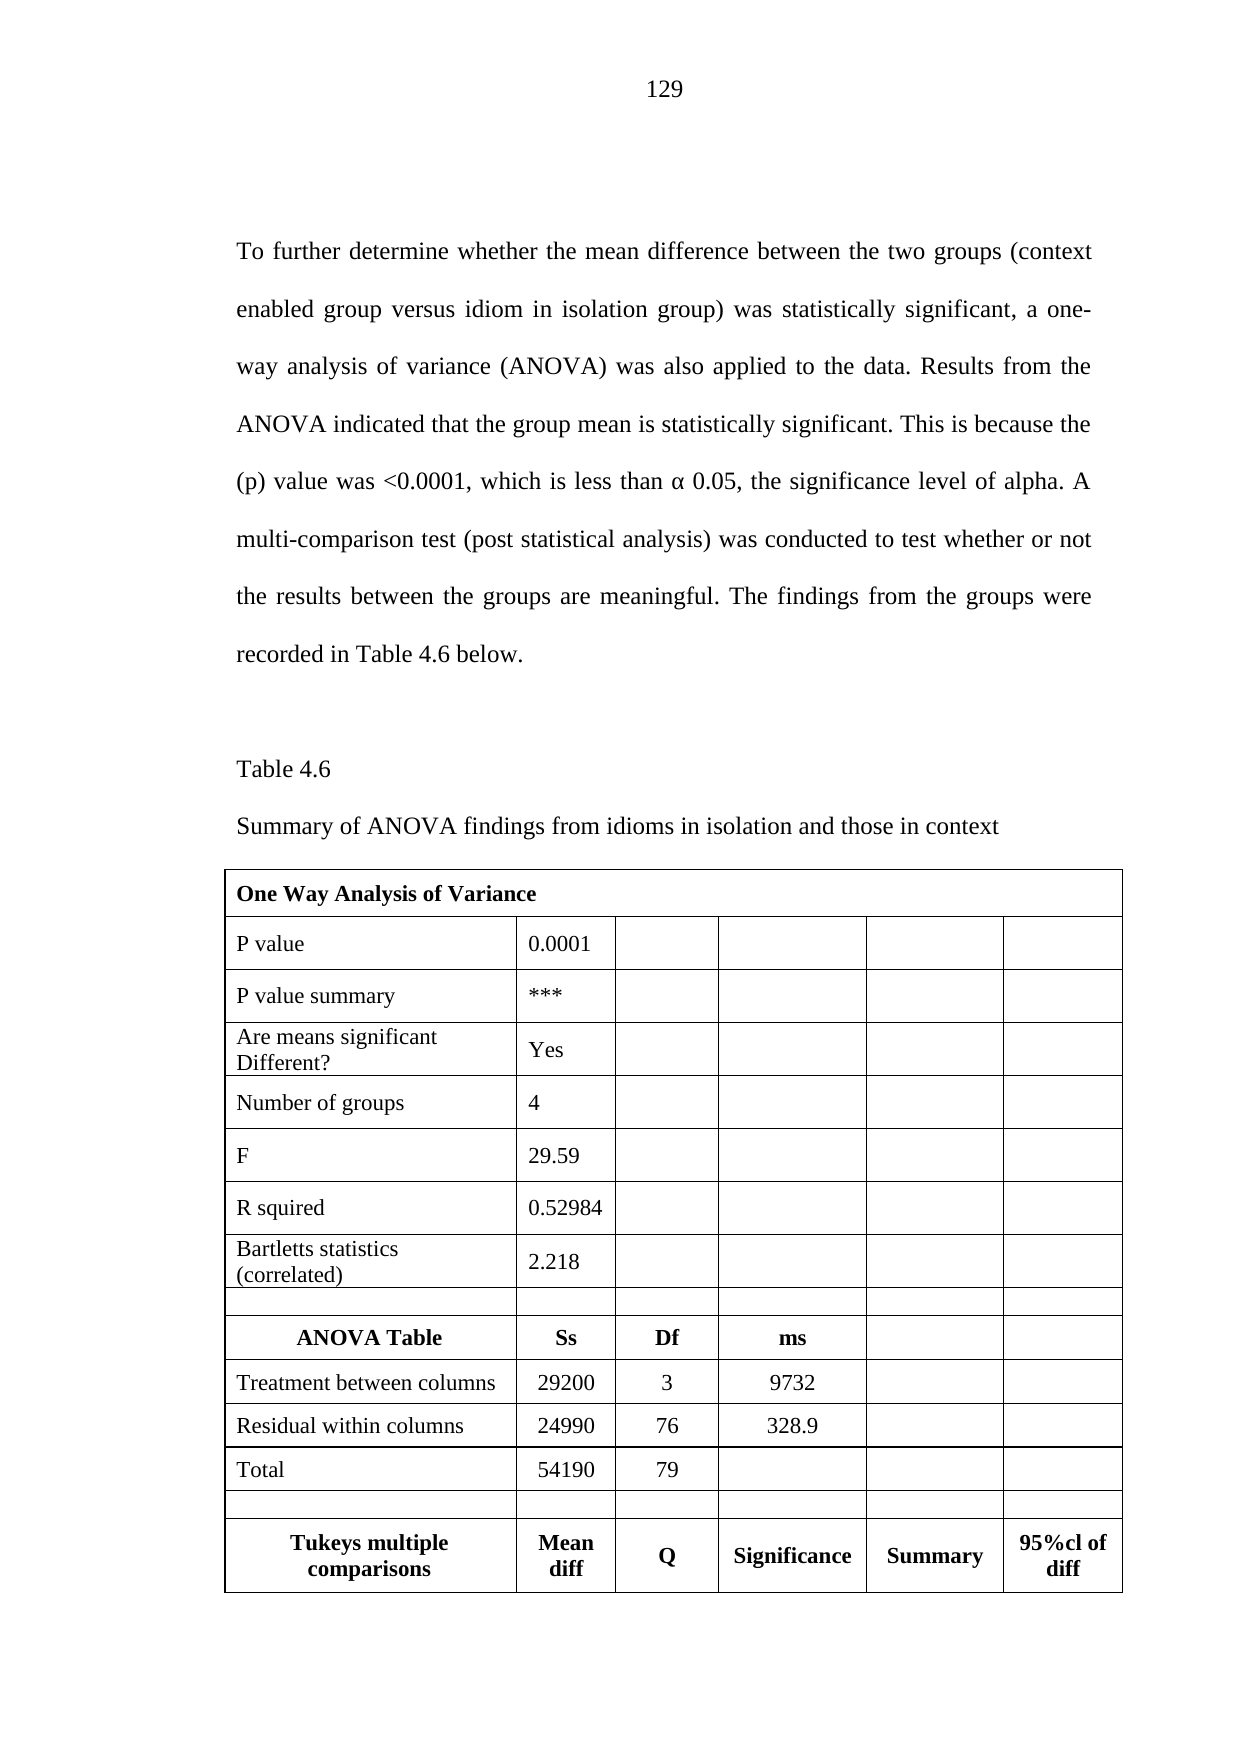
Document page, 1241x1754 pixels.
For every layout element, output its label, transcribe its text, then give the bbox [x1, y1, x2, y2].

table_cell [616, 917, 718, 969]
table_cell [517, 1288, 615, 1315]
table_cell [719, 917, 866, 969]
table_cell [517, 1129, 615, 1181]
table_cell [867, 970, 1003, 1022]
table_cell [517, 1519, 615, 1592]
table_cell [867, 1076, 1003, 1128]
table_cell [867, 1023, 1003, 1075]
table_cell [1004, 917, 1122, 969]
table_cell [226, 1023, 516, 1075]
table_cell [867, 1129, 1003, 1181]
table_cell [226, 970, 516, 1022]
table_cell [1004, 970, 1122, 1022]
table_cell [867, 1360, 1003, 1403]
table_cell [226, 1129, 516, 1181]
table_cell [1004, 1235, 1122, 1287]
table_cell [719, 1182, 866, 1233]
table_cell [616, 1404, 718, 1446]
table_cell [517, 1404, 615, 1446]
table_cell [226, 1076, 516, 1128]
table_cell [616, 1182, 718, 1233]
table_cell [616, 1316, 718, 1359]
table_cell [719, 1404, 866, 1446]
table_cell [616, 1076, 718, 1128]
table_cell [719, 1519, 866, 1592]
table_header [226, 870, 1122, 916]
text To further determine whether the mean difference between the two groups (context enabled group versus idiom in isolation group) was statistically significant, a one-way analysis of variance (ANOVA) was also applied to the data. Results from the ANOVA indicated that the group mean is statistically significant. This is because the (p) value was <0.0001, which is less than α 0.05, the significance level of alpha. A multi-comparison test (post statistical analysis) was conducted to test whether or not the results between the groups are meaningful. The findings from the groups were recorded in Table 4.6 below. [236, 236, 1092, 667]
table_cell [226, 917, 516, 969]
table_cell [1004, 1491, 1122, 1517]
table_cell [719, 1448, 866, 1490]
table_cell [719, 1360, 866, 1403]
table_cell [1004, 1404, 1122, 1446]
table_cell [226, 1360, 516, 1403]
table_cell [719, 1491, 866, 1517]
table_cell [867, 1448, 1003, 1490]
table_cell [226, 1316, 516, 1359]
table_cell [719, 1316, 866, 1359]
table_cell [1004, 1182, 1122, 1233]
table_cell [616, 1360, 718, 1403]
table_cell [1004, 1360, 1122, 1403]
text Summary of ANOVA findings from idioms in isolation and those in context [236, 811, 1092, 840]
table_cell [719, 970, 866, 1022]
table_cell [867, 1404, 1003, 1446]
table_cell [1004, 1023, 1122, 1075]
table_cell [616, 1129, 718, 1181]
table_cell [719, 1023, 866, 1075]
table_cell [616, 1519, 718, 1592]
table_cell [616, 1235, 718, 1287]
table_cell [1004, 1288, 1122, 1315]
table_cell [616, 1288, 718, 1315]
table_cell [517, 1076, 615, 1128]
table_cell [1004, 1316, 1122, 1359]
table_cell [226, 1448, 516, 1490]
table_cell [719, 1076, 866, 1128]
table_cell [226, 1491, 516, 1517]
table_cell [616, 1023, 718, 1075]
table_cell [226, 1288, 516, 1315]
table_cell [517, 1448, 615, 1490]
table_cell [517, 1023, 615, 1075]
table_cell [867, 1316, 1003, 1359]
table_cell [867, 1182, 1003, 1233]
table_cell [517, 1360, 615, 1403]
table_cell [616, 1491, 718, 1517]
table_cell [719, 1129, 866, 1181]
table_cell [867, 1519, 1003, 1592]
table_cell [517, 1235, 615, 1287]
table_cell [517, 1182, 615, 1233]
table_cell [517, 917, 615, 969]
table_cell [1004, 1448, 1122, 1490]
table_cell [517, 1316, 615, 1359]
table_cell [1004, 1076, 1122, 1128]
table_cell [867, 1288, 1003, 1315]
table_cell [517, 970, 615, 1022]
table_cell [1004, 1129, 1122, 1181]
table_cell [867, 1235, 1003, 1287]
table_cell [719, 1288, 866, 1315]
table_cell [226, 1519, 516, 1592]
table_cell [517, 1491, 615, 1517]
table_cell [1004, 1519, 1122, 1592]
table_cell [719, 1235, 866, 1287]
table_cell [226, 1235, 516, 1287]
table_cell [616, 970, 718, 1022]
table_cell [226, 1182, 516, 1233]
subtitle Table 4.6 [236, 754, 1092, 782]
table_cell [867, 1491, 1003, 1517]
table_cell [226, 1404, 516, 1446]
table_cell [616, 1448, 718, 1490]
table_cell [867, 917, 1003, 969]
